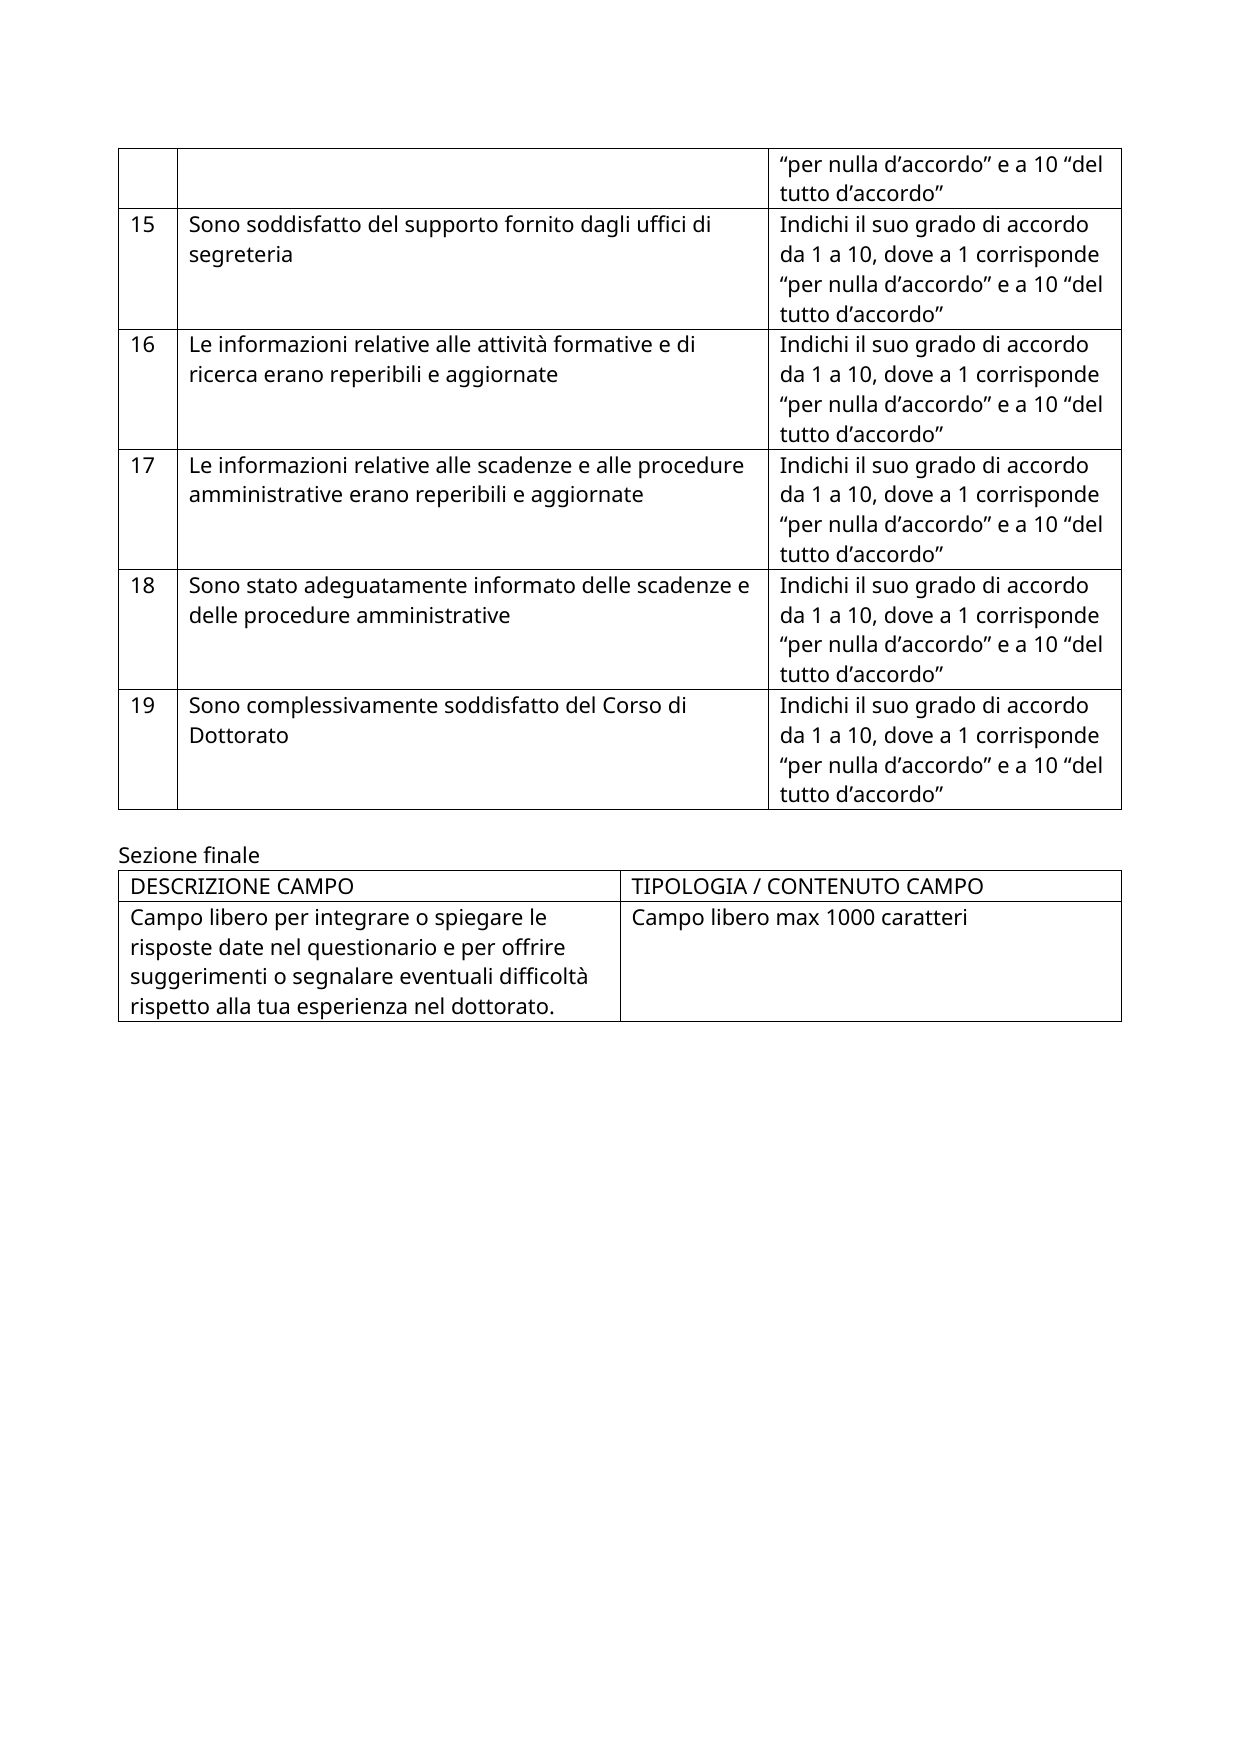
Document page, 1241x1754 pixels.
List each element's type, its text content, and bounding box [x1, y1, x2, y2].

table_header TIPOLOGIA / CONTENUTO CAMPO [621, 871, 1121, 901]
table_cell Sono complessivamente soddisfatto del Corso di Dottorato [178, 690, 768, 809]
table_cell Le informazioni relative alle attività formative e di ricerca erano reperibili e aggiornate [178, 330, 768, 449]
table_header DESCRIZIONE CAMPO [119, 871, 620, 901]
table_cell Campo libero max 1000 caratteri [621, 902, 1121, 1021]
table_cell Sono stato adeguatamente informato delle scadenze e delle procedure amministrative [178, 570, 768, 689]
table_cell Indichi il suo grado di accordo da 1 a 10, dove a 1 corrisponde “per nulla d’accordo” e a 10 “del tutto d’accordo” [769, 450, 1121, 569]
text Sezione finale [118, 840, 1122, 870]
table_cell 15 [119, 209, 177, 328]
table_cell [178, 149, 768, 208]
table_cell 16 [119, 330, 177, 449]
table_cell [769, 149, 1121, 208]
table_cell Campo libero per integrare o spiegare le risposte date nel questionario e per offrire suggerimenti o segnalare eventuali difficoltà rispetto alla tua esperienza nel dottorato. [119, 902, 620, 1021]
table_cell Sono soddisfatto del supporto fornito dagli uffici di segreteria [178, 209, 768, 328]
table_cell Indichi il suo grado di accordo da 1 a 10, dove a 1 corrisponde “per nulla d’accordo” e a 10 “del tutto d’accordo” [769, 690, 1121, 809]
table_cell Indichi il suo grado di accordo da 1 a 10, dove a 1 corrisponde “per nulla d’accordo” e a 10 “del tutto d’accordo” [769, 570, 1121, 689]
table_cell Indichi il suo grado di accordo da 1 a 10, dove a 1 corrisponde “per nulla d’accordo” e a 10 “del tutto d’accordo” [769, 209, 1121, 328]
table_cell 19 [119, 690, 177, 809]
table_cell 17 [119, 450, 177, 569]
table_cell Le informazioni relative alle scadenze e alle procedure amministrative erano reperibili e aggiornate [178, 450, 768, 569]
table_cell Indichi il suo grado di accordo da 1 a 10, dove a 1 corrisponde “per nulla d’accordo” e a 10 “del tutto d’accordo” [769, 330, 1121, 449]
table_cell 14 [119, 149, 177, 208]
table_cell 18 [119, 570, 177, 689]
